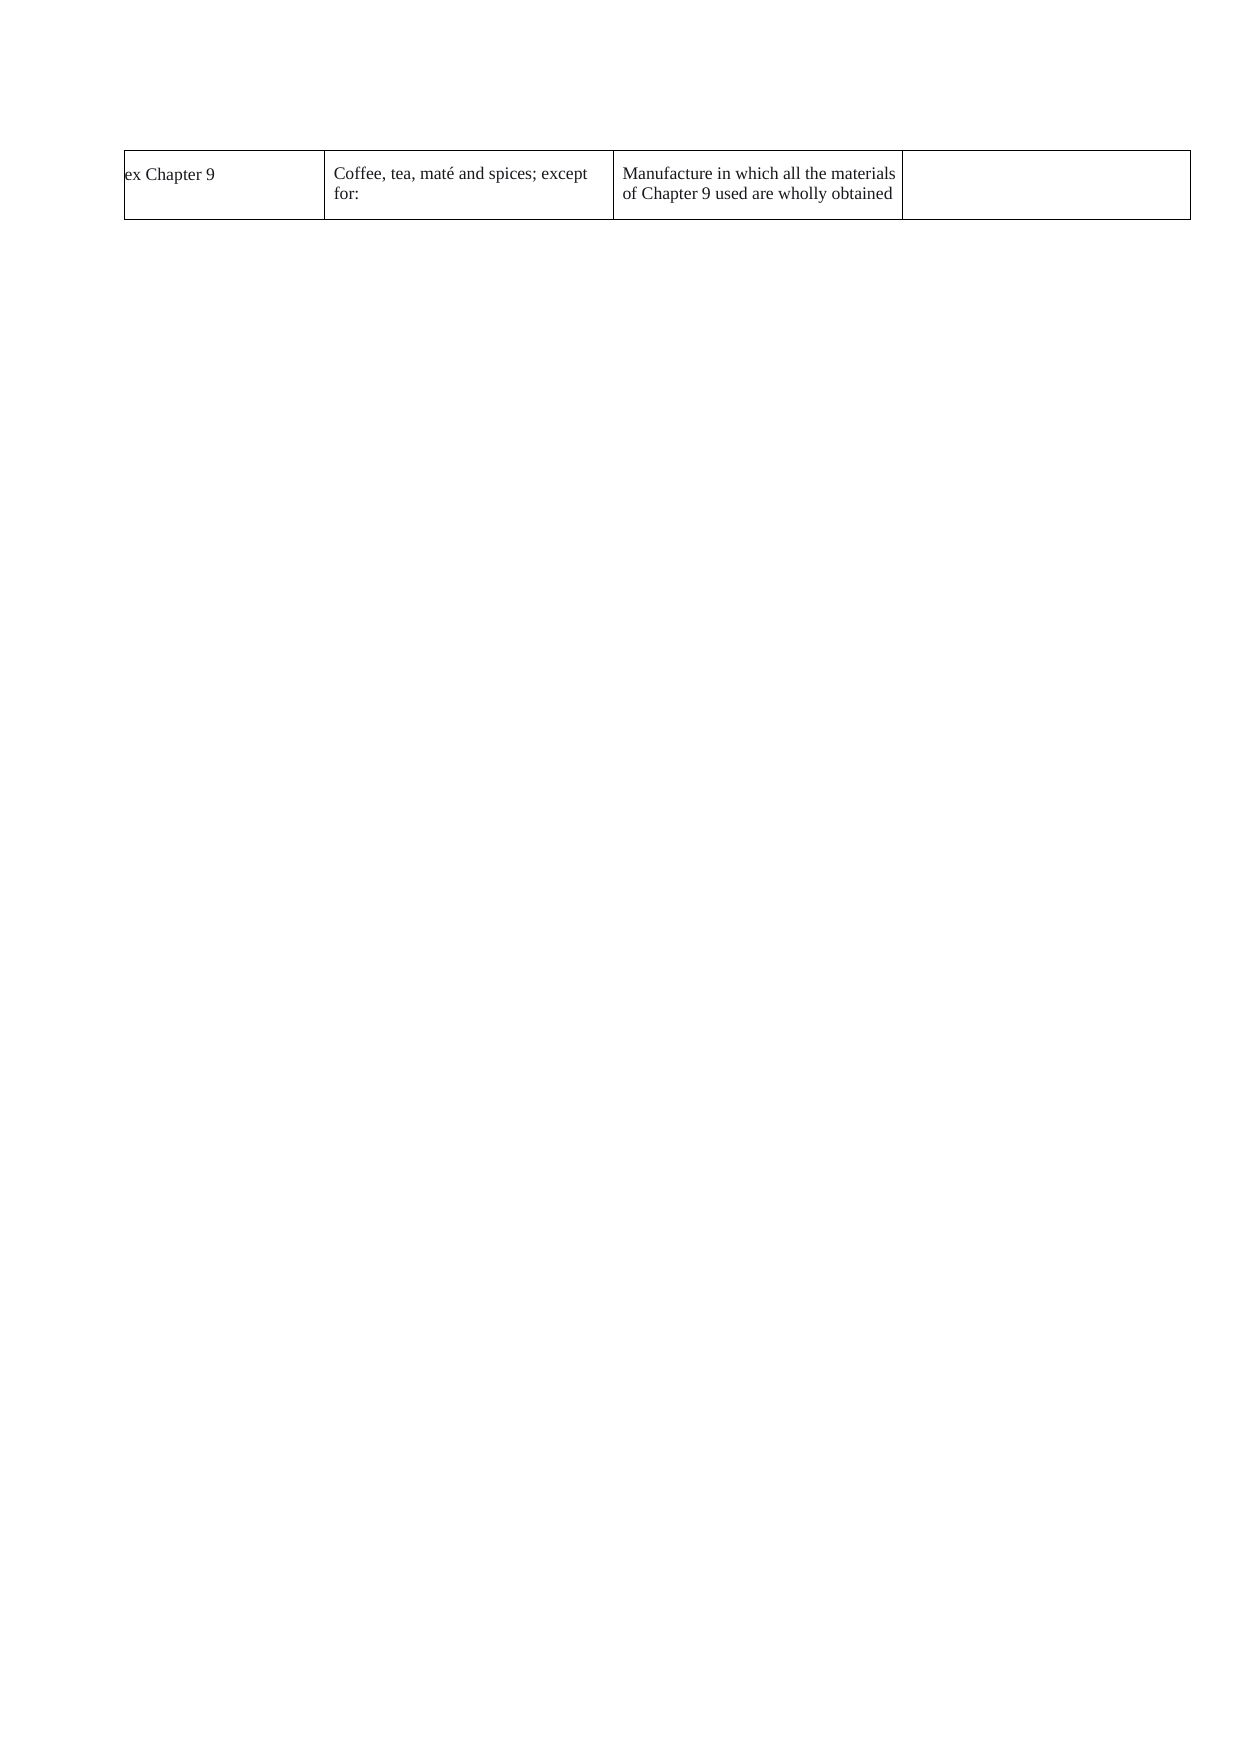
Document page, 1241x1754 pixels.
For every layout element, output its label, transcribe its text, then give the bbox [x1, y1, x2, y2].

table_cell Coffee, tea, maté and spices; except for: [325, 151, 613, 219]
table_cell Manufacture in which all the materials of Chapter 9 used are wholly obtained [614, 151, 902, 219]
table_cell [903, 151, 1190, 219]
table_cell ex Chapter 9 [125, 151, 324, 219]
